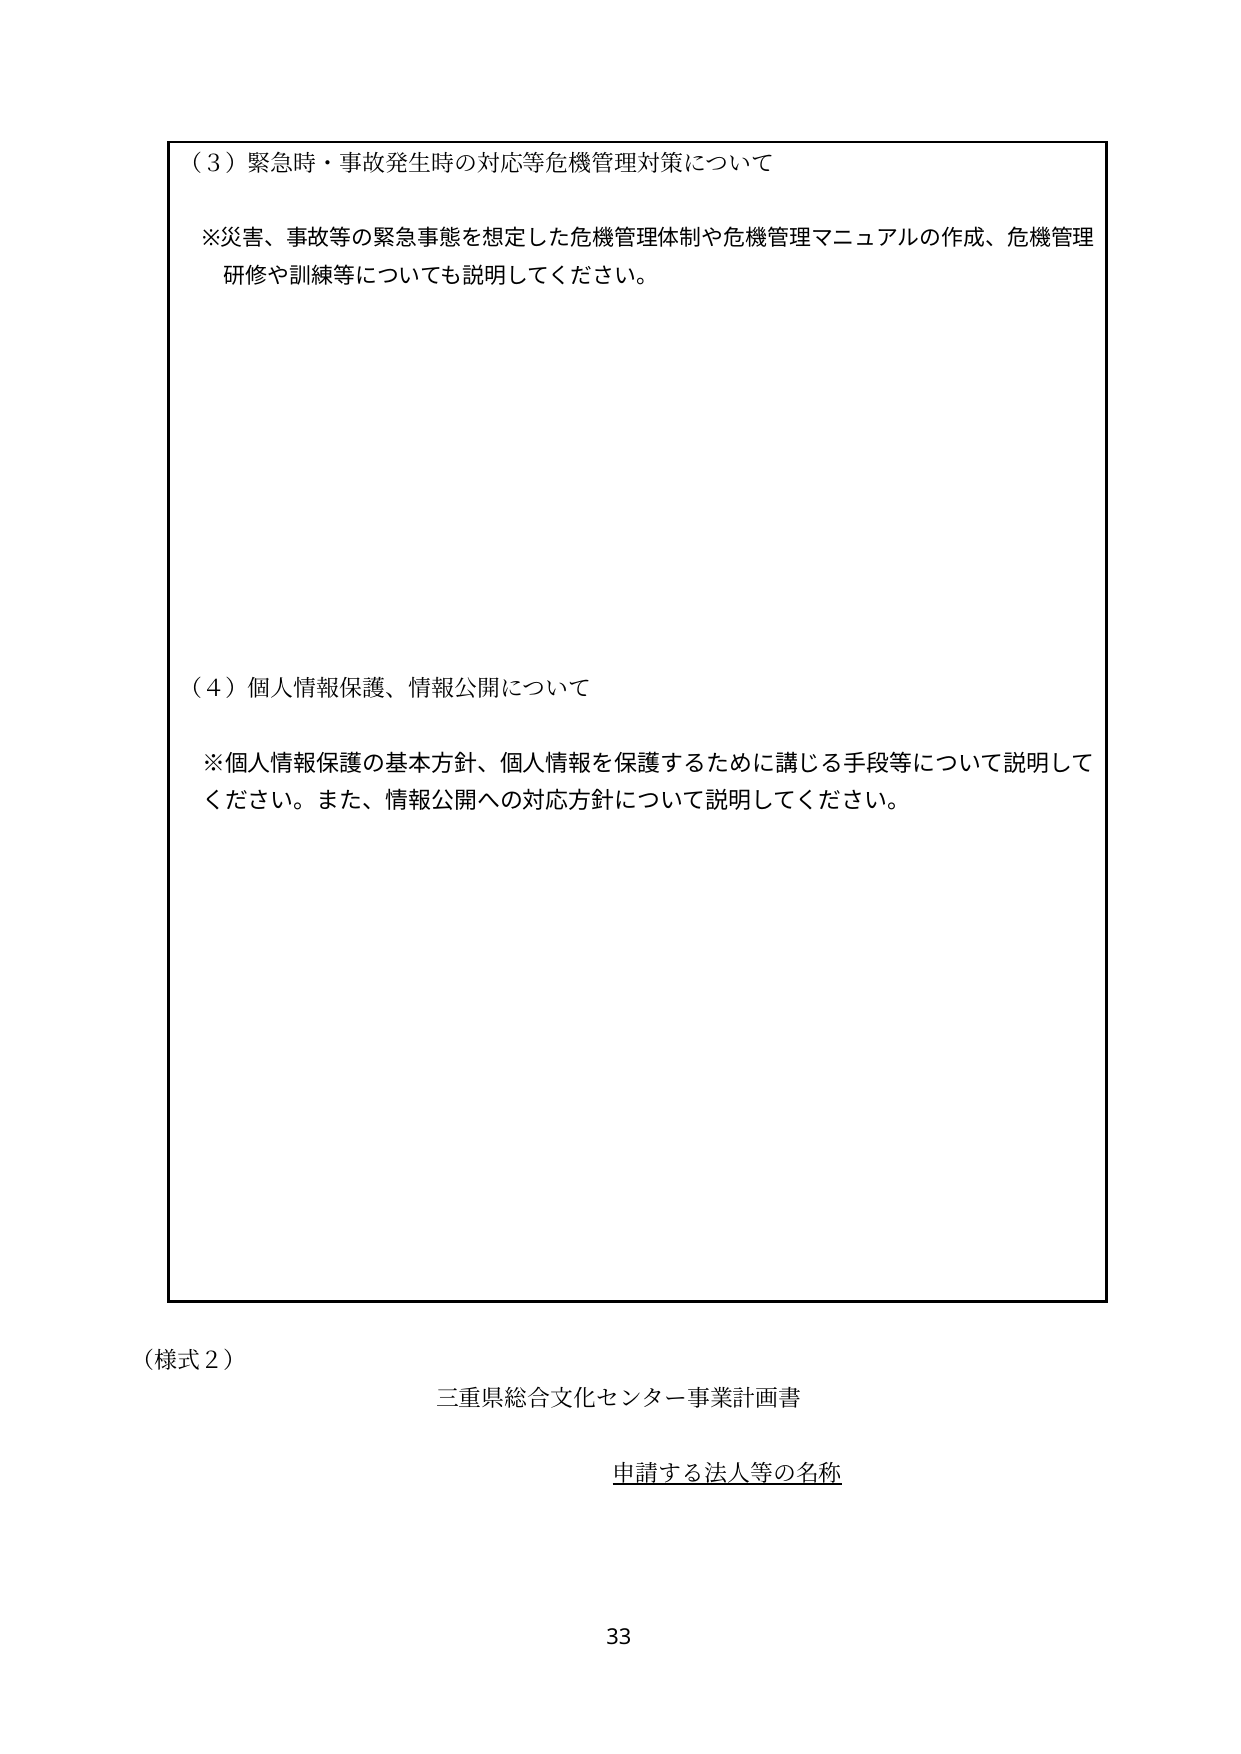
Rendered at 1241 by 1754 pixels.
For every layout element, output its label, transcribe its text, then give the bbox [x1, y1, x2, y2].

text 三重県総合文化センター事業計画書 [131, 1378, 1106, 1415]
table_cell （３）緊急時・事故発生時の対応等危機管理対策について ※災害、事故等の緊急事態を想定した危機管理体制や危機管理マニュアルの作成、危機管理研修や訓練等についても説明してください。 （４）個人情報保護、情報公開について ※個人情報保護の基本方針、個人情報を保護するために講じる手段等について説明してください。また、情報公開への対応方針について説明してください。 [170, 143, 1105, 1299]
text 申請する法人等の名称 [131, 1453, 1106, 1490]
text （様式２） [131, 1340, 1106, 1378]
